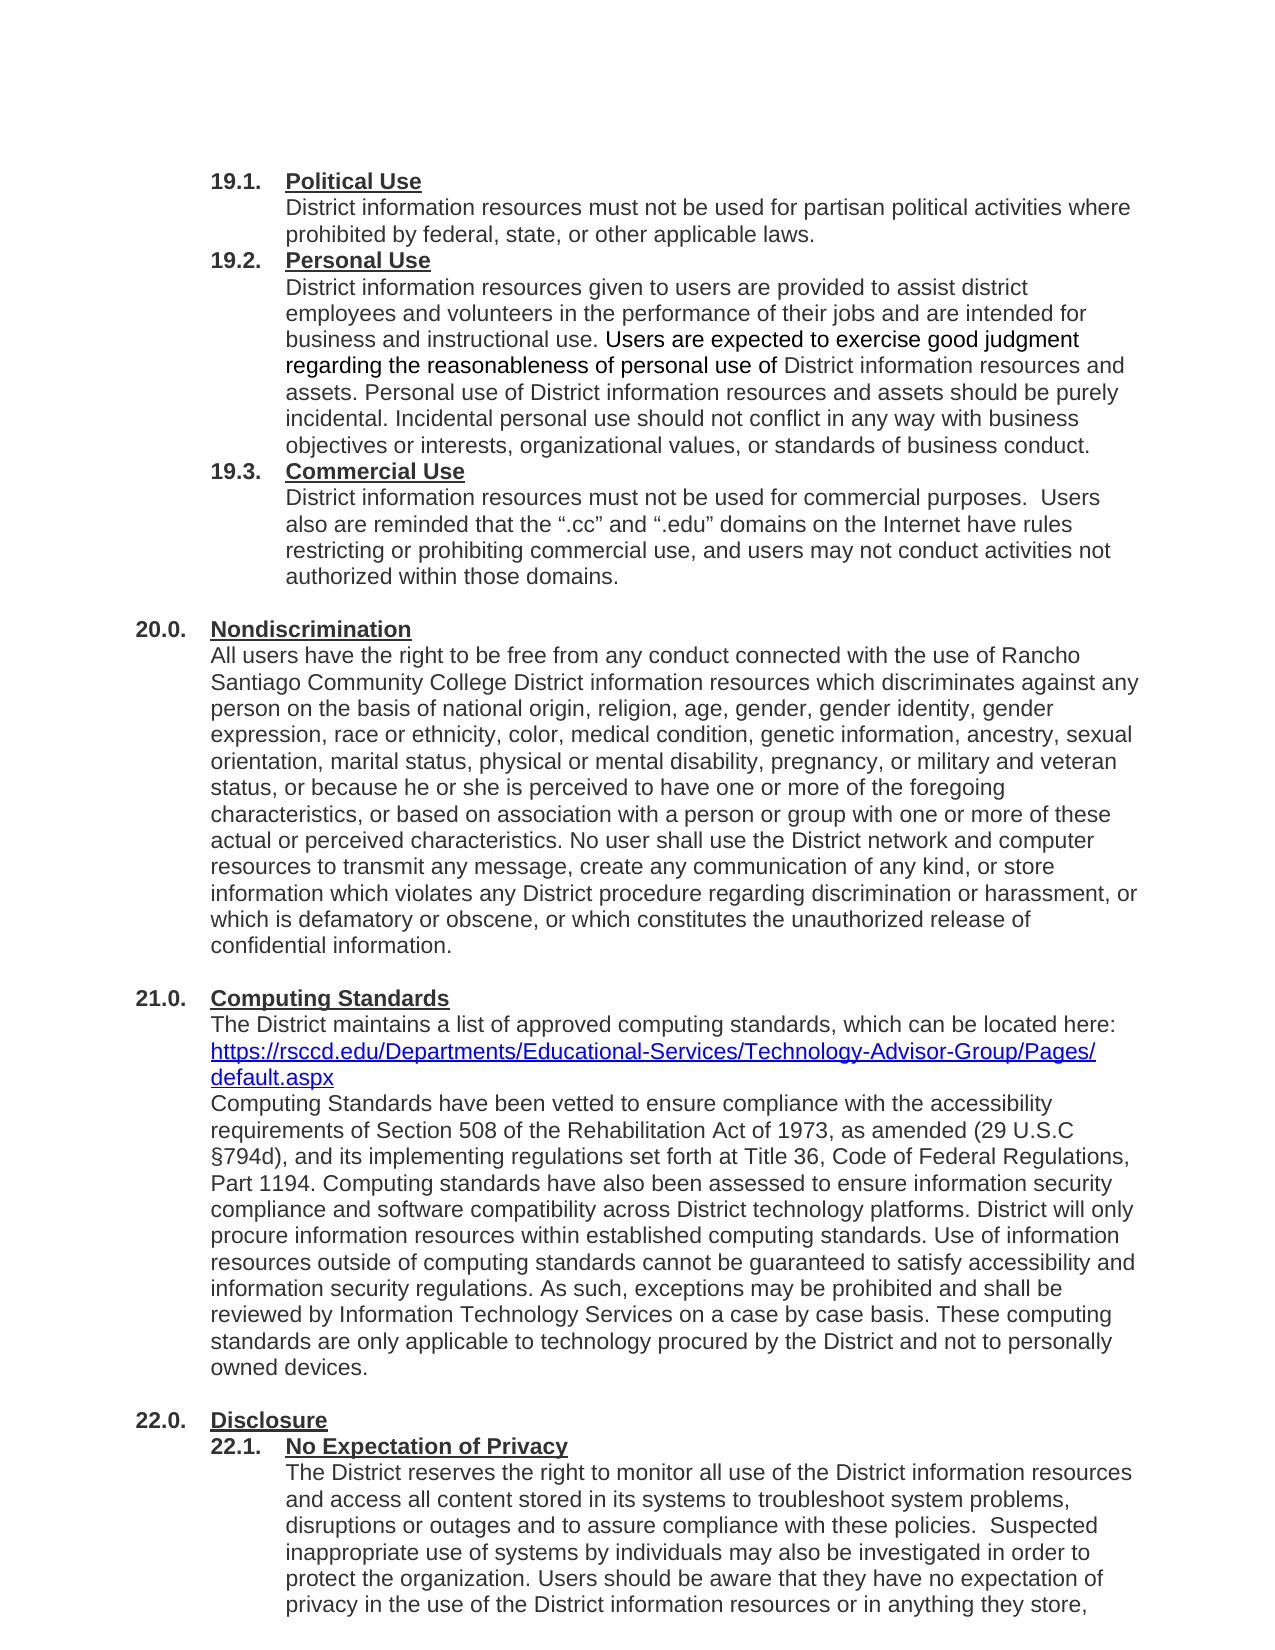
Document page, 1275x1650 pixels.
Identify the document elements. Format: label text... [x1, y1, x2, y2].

list Personal Use [210, 247, 1139, 273]
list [285, 1459, 1139, 1617]
list Computing Standards [135, 985, 1139, 1011]
list Computing Standards have been vetted to ensure compliance with the accessibility requirements of Section 508 of the Rehabilitation Act of 1973, as amended (29 U.S.C §794d), and its implementing regulations set forth at Title 36, Code of Federal Regulations, Part 1194. Computing standards have also been assessed to ensure information security compliance and software compatibility across District technology platforms. District will only procure information resources within established computing standards. Use of information resources outside of computing standards cannot be guaranteed to satisfy accessibility and information security regulations. As such, exceptions may be prohibited and shall be reviewed by Information Technology Services on a case by case basis. These computing standards are only applicable to technology procured by the District and not to personally owned devices. [210, 1090, 1139, 1380]
list The District maintains a list of approved computing standards, which can be located here: https://rsccd.edu/Departments/Educational-Services/Technology-Advisor-Group/Pages/default.aspx [210, 1011, 1139, 1090]
list Commercial Use [210, 458, 1139, 484]
list District information resources must not be used for commercial purposes. Users also are reminded that the “.cc” and “.edu” domains on the Internet have rules restricting or prohibiting commercial use, and users may not conduct activities not authorized within those domains. [285, 484, 1139, 590]
list District information resources given to users are provided to assist district employees and volunteers in the performance of their jobs and are intended for business and instructional use. Users are expected to exercise good judgment regarding the reasonableness of personal use of District information resources and assets. Personal use of District information resources and assets should be purely incidental. Incidental personal use should not conflict in any way with business objectives or interests, organizational values, or standards of business conduct. [285, 273, 1139, 458]
list Disclosure [135, 1407, 1139, 1433]
list No Expectation of Privacy [210, 1433, 1139, 1459]
list Nondiscrimination [135, 616, 1139, 642]
list Political Use [210, 168, 1139, 194]
list All users have the right to be free from any conduct connected with the use of Rancho Santiago Community College District information resources which discriminates against any person on the basis of national origin, religion, age, gender, gender identity, gender expression, race or ethnicity, color, medical condition, genetic information, ancestry, sexual orientation, marital status, physical or mental disability, pregnancy, or military and veteran status, or because he or she is perceived to have one or more of the foregoing characteristics, or based on association with a person or group with one or more of these actual or perceived characteristics. No user shall use the District network and computer resources to transmit any message, create any communication of any kind, or store information which violates any District procedure regarding discrimination or harassment, or which is defamatory or obscene, or which constitutes the unauthorized release of confidential information. [210, 642, 1139, 959]
list District information resources must not be used for partisan political activities where prohibited by federal, state, or other applicable laws. [285, 194, 1139, 247]
